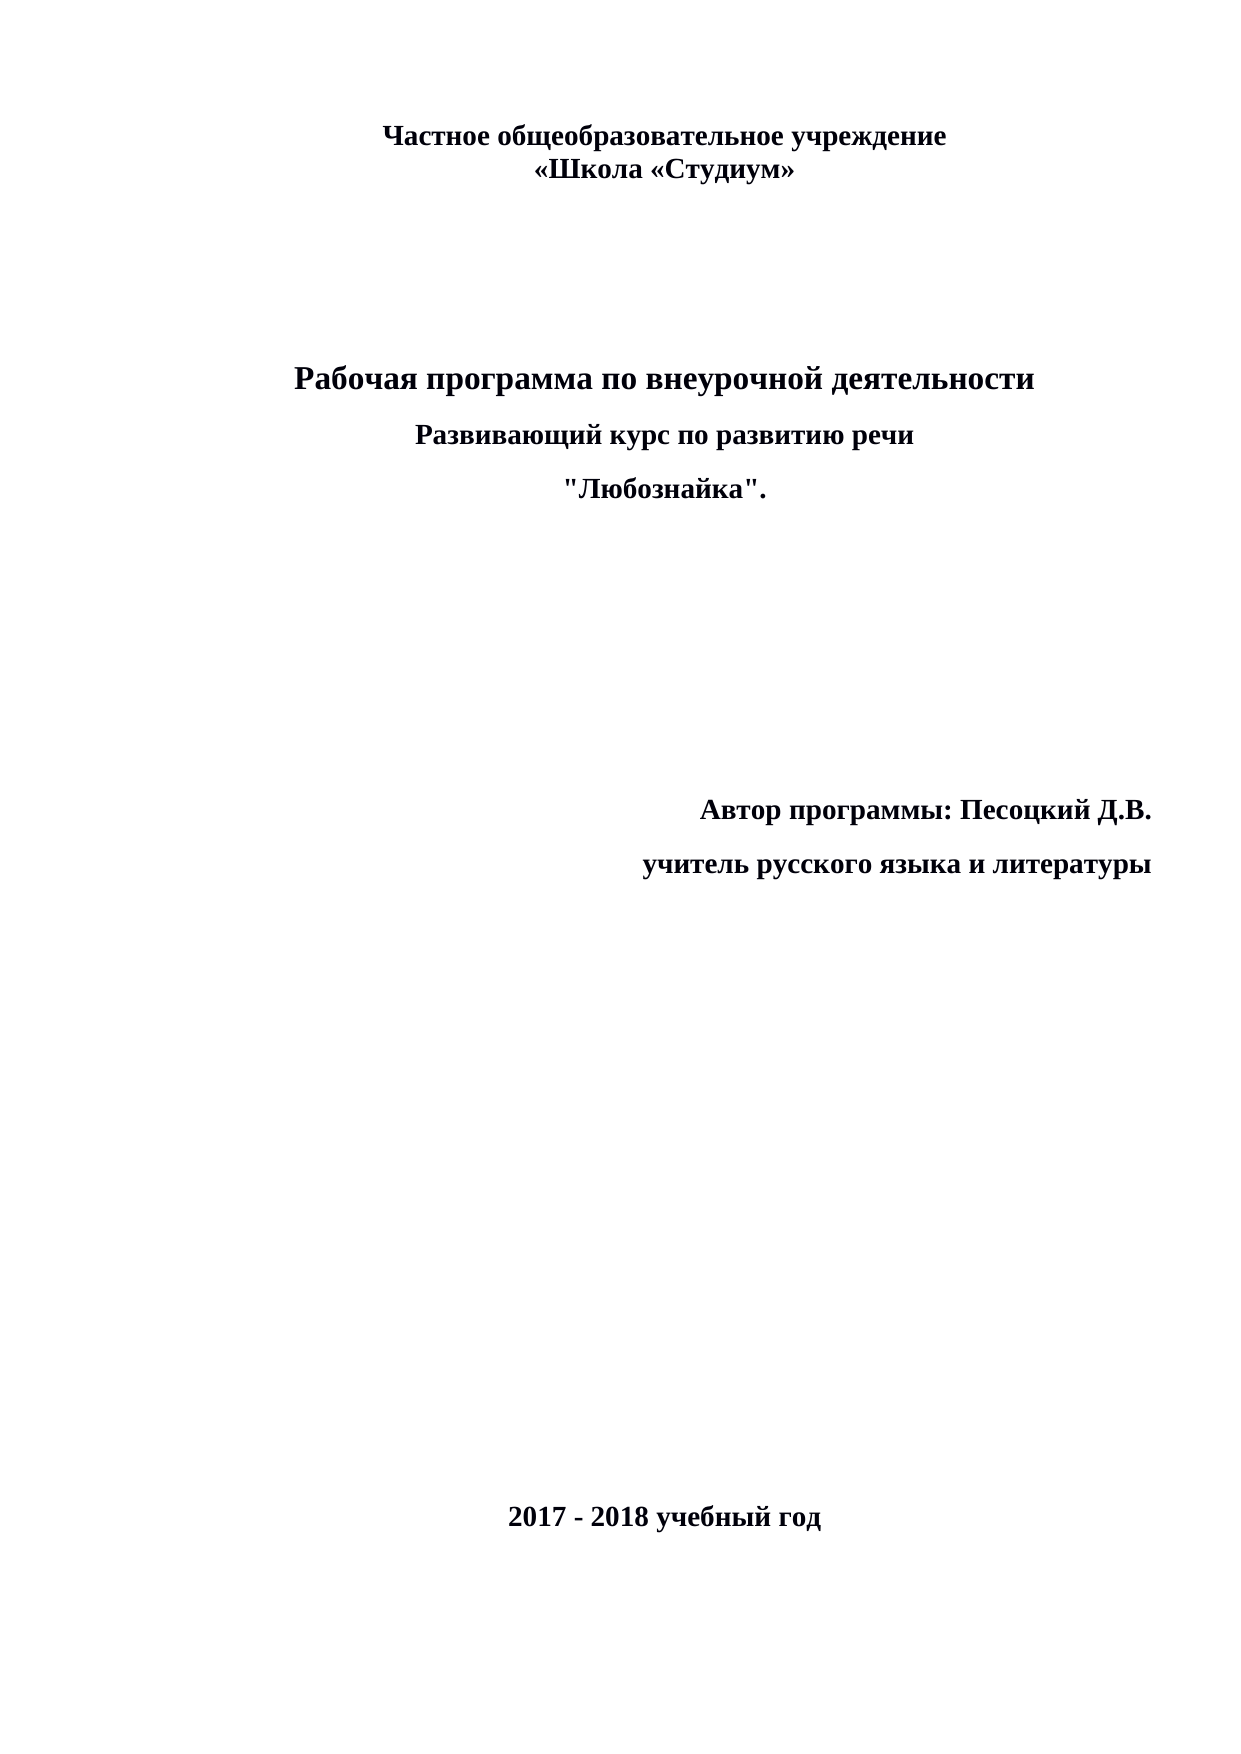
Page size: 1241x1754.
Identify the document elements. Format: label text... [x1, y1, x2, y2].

text «Школа «Студиум» [177, 152, 1152, 185]
text 2017 - 2018 учебный год [177, 1499, 1152, 1533]
text "Любознайка". [177, 471, 1152, 505]
text Рабочая программа по внеурочной деятельности [177, 358, 1152, 396]
text Развивающий курс по развитию речи [177, 417, 1152, 451]
text Автор программы: Песоцкий Д.В. [177, 792, 1152, 826]
text учитель русского языка и литературы [177, 847, 1152, 880]
text Частное общеобразовательное учреждение [177, 118, 1152, 152]
